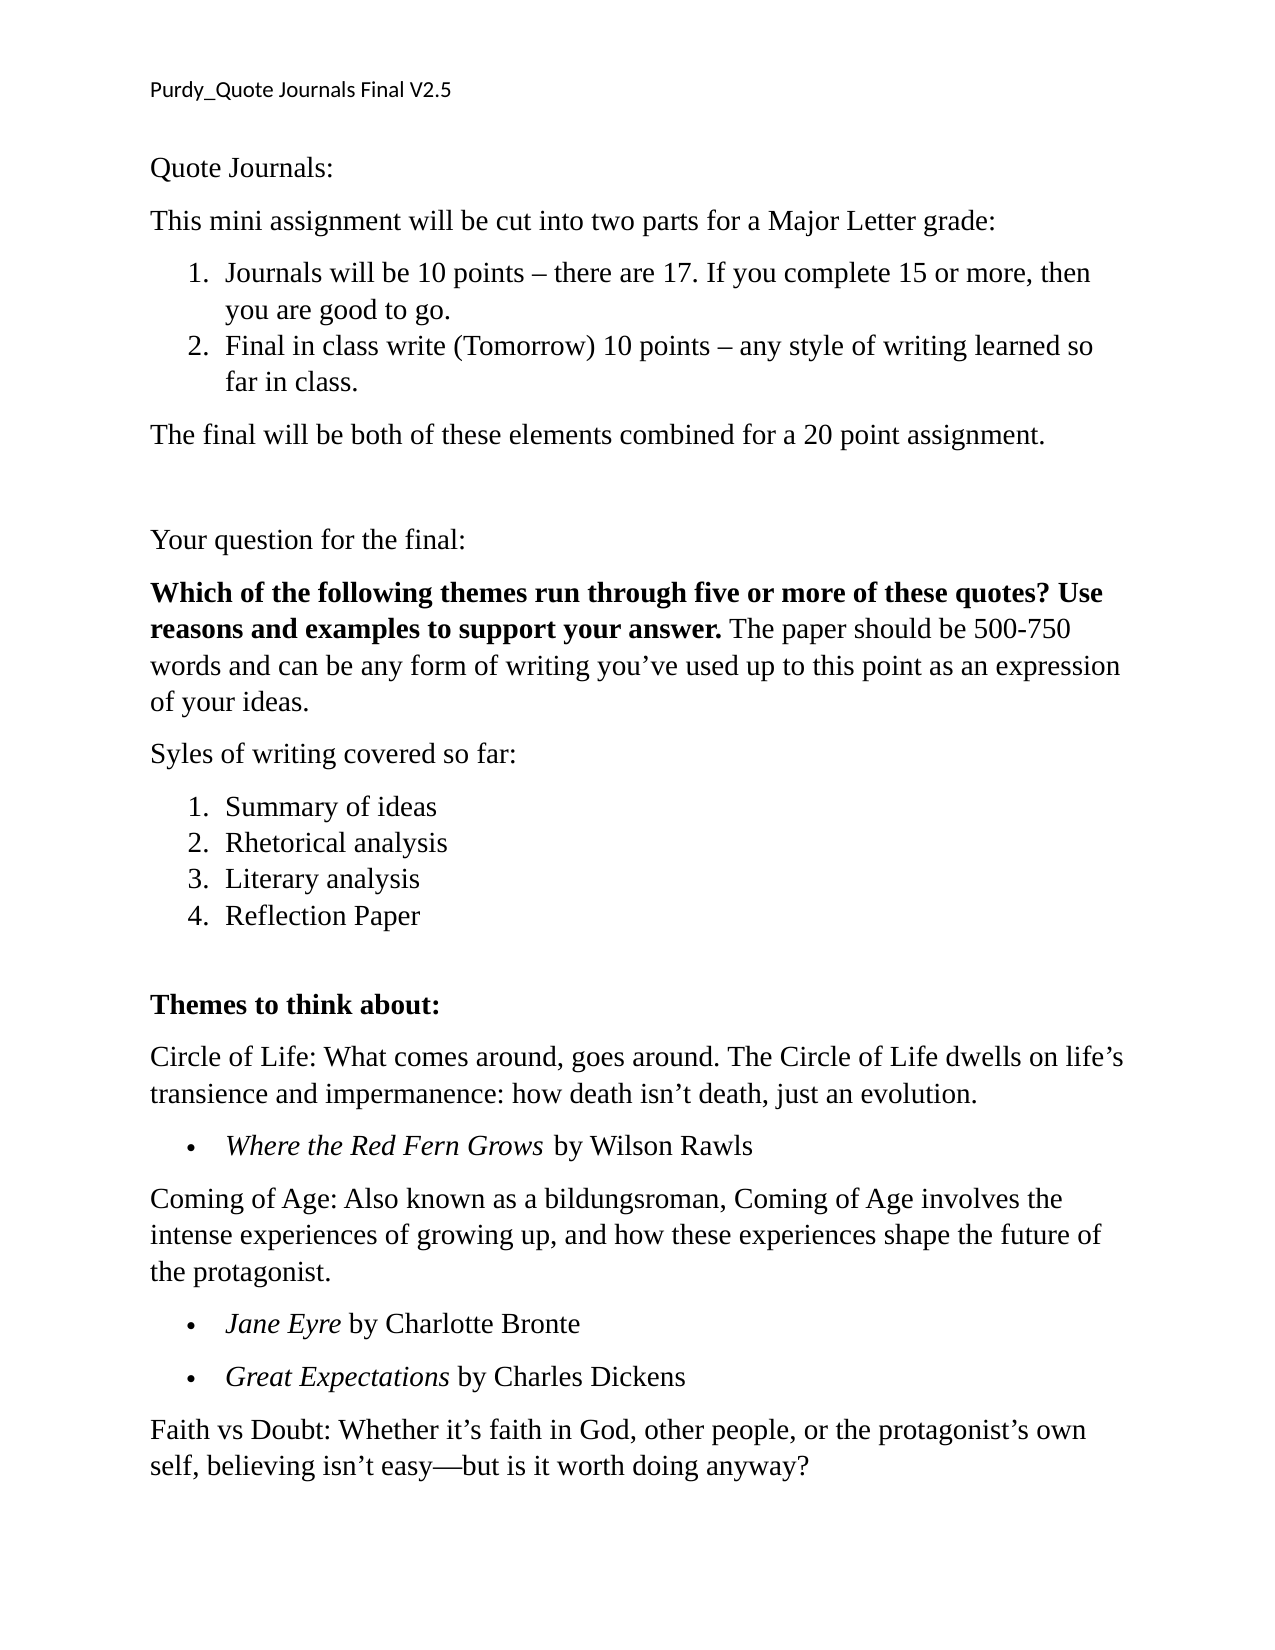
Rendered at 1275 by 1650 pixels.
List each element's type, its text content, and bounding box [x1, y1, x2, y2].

text Syles of writing covered so far: [150, 737, 1125, 770]
text Your question for the final: [150, 522, 1125, 556]
list Where the Red Fern Grows by Wilson Rawls [187, 1128, 1125, 1162]
text Circle of Life: What comes around, goes around. The Circle of Life dwells on life’s transience and impermanence: how death isn’t death, just an evolution. [150, 1039, 1125, 1109]
list Great Expectations by Charles Dickens [187, 1359, 1125, 1393]
text Coming of Age: Also known as a bildungsroman, Coming of Age involves the intense experiences of growing up, and how these experiences shape the future of the protagonist. [150, 1181, 1125, 1287]
list Final in class write (Tomorrow) 10 points – any style of writing learned so far in class. [187, 328, 1125, 398]
text The final will be both of these elements combined for a 20 point assignment. [150, 417, 1125, 450]
list Journals will be 10 points – there are 17. If you complete 15 or more, then you are good to go. [187, 256, 1125, 325]
text Quote Journals: [150, 150, 1125, 183]
list Rhetorical analysis [187, 826, 1125, 859]
list Jane Eyre by Charlotte Bronte [187, 1306, 1125, 1340]
list Literary analysis [187, 862, 1125, 895]
text Themes to think about: [150, 987, 1125, 1020]
text This mini assignment will be cut into two parts for a Major Letter grade: [150, 203, 1125, 236]
text Which of the following themes run through five or more of these quotes? Use reasons and examples to support your answer. The paper should be 500-750 words and can be any form of writing you’ve used up to this point as an expression of your ideas. [150, 575, 1125, 717]
list Reflection Paper [187, 898, 1125, 931]
text Faith vs Doubt: Whether it’s faith in God, other people, or the protagonist’s own self, believing isn’t easy—but is it worth doing anyway? [150, 1412, 1125, 1482]
list Summary of ideas [187, 789, 1125, 823]
